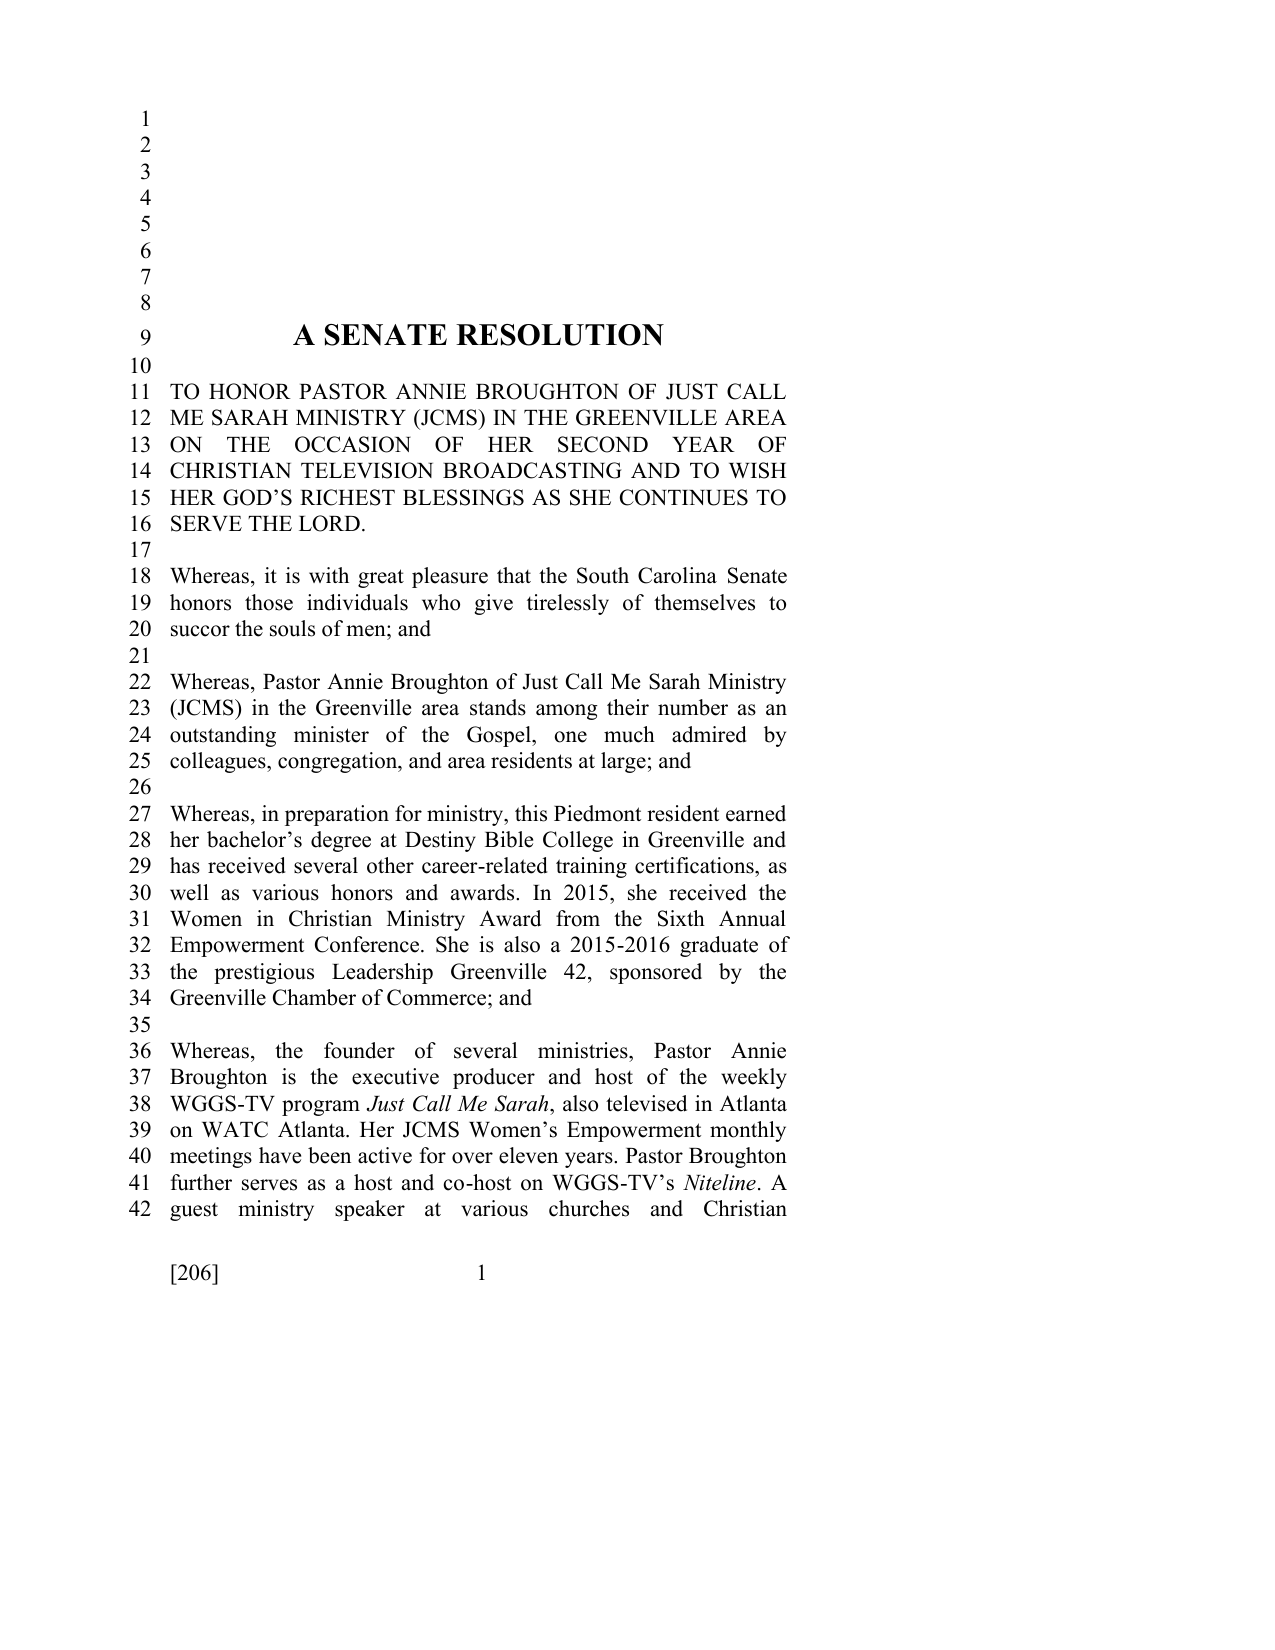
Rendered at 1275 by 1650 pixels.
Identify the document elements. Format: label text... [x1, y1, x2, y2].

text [169, 1037, 787, 1221]
text TO HONOR PASTOR ANNIE BROUGHTON OF JUST CALL ME SARAH MINISTRY (JCMS) IN THE GREENVILLE AREA ON THE OCCASION OF HER SECOND YEAR OF CHRISTIAN TELEVISION BROADCASTING AND TO WISH HER GOD’S RICHEST BLESSINGS AS SHE CONTINUES TO SERVE THE LORD. [169, 378, 787, 536]
text Whereas, it is with great pleasure that the South Carolina Senate honors those individuals who give tirelessly of themselves to succor the souls of men; and [169, 563, 787, 642]
text Whereas, in preparation for ministry, this Piedmont resident earned her bachelor’s degree at Destiny Bible College in Greenville and has received several other career-related training certifications, as well as various honors and awards. In 2015, she received the Women in Christian Ministry Award from the Sixth Annual Empowerment Conference. She is also a 2015-2016 graduate of the prestigious Leadership Greenville 42, sponsored by the Greenville Chamber of Commerce; and [169, 800, 787, 1011]
text A SENATE RESOLUTION [169, 316, 787, 352]
text Whereas, Pastor Annie Broughton of Just Call Me Sarah Ministry (JCMS) in the Greenville area stands among their number as an outstanding minister of the Gospel, one much admired by colleagues, congregation, and area residents at large; and [169, 668, 787, 773]
